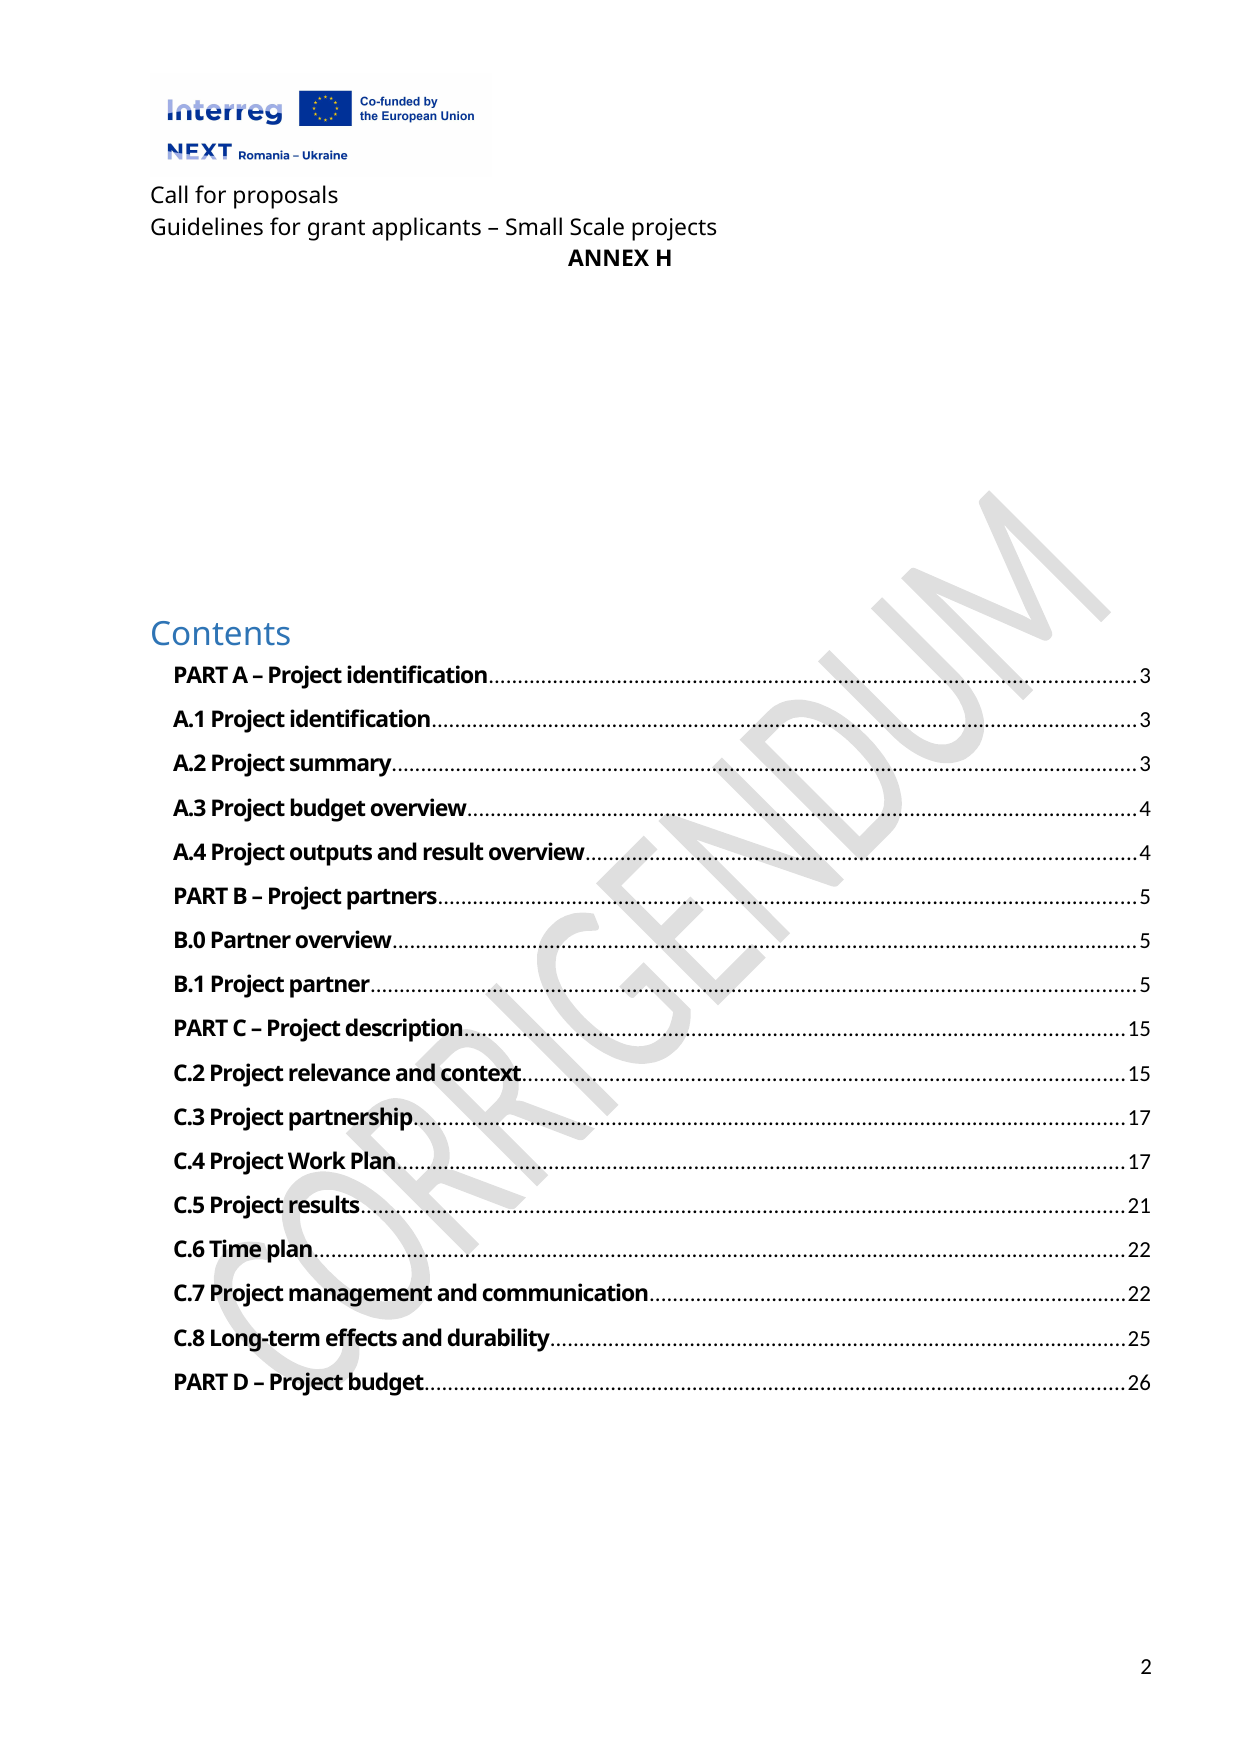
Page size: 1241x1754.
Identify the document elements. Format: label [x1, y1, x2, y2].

picture [150, 73, 492, 177]
